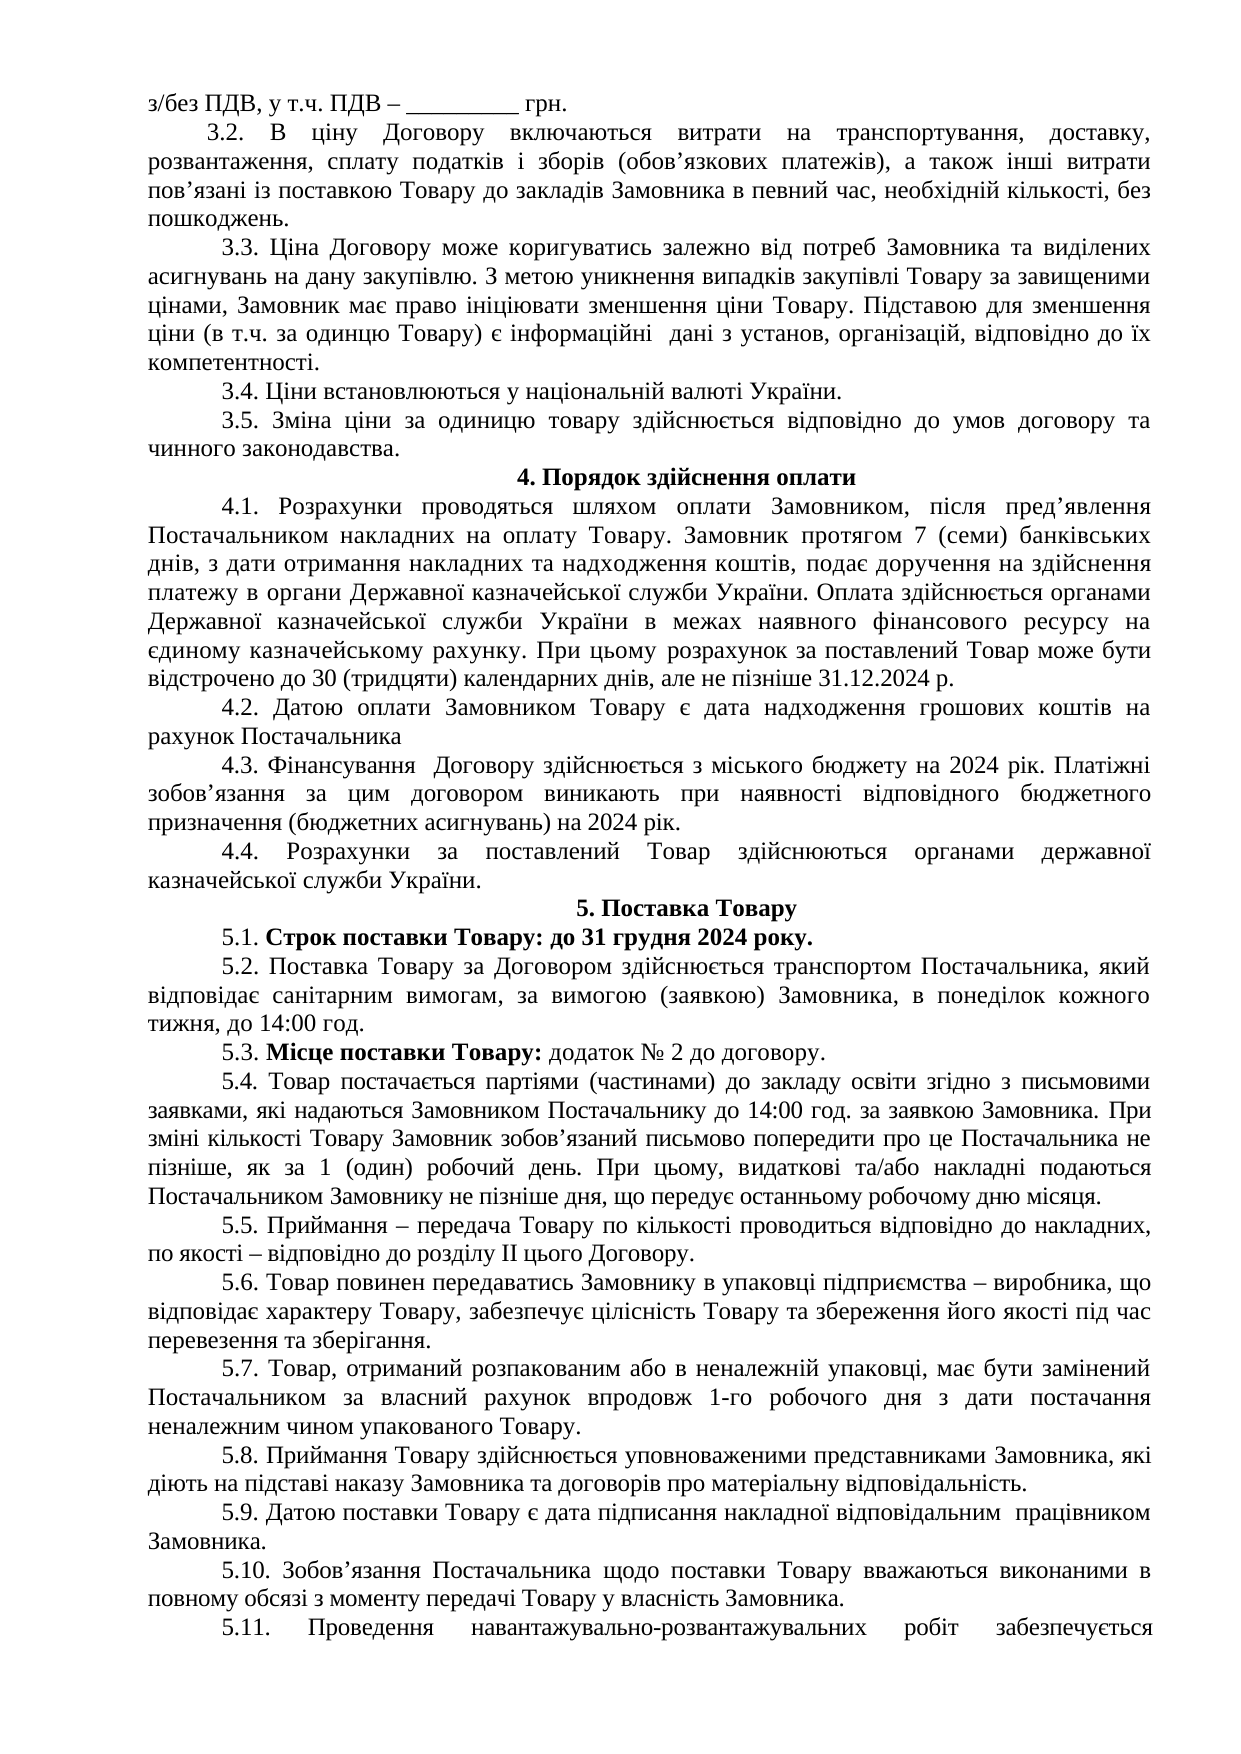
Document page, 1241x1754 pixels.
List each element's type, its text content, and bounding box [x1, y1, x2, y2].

text 5.4. Товар постачається партіями (частинами) до закладу освіти згідно з письмовими заявками, які надаються Замовником Постачальнику до 14:00 год. за заявкою Замовника. При зміні кількості Товару Замовник зобов’язаний письмово попередити про це Постачальника не пізніше, як за 1 (один) робочий день. При цьому, видаткові та/або накладні подаються Постачальником Замовнику не пізніше дня, що передує останньому робочому дню місяця. [148, 1066, 1152, 1210]
text 4.2. Датою оплати Замовником Товару є дата надходження грошових коштів на рахунок Постачальника [148, 692, 1152, 750]
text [148, 1612, 1153, 1641]
text 5. Поставка Товару [148, 893, 1152, 922]
text 5.10. Зобов’язання Постачальника щодо поставки Товару вважаються виконаними в повному обсязі з моменту передачі Товару у власність Замовника. [148, 1555, 1152, 1612]
text 5.6. Товар повинен передаватись Замовнику в упаковці підприємства – виробника, що відповідає характеру Товару, забезпечує цілісність Товару та збереження його якості під час перевезення та зберігання. [148, 1267, 1152, 1353]
text 5.5. Приймання – передача Товару по кількості проводиться відповідно до накладних, по якості – відповідно до розділу ІІ цього Договору. [148, 1210, 1152, 1267]
text 3.3. Ціна Договору може коригуватись залежно від потреб Замовника та виділених асигнувань на дану закупівлю. З метою уникнення випадків закупівлі Товару за завищеними цінами, Замовник має право ініціювати зменшення ціни Товару. Підставою для зменшення ціни (в т.ч. за одинцю Товару) є інформаційні дані з установ, організацій, відповідно до їх компетентності. [148, 232, 1152, 376]
text 5.1. Строк поставки Товару: до 31 грудня 2024 року. [148, 922, 1152, 951]
text 3.2. В ціну Договору включаються витрати на транспортування, доставку, розвантаження, сплату податків і зборів (обов’язкових платежів), а також інші витрати пов’язані із поставкою Товару до закладів Замовника в певний час, необхідній кількості, без пошкоджень. [148, 117, 1152, 232]
text 5.9. Датою поставки Товару є дата підписання накладної відповідальним працівником Замовника. [148, 1497, 1152, 1555]
text 5.3. Місце поставки Товару: додаток № 2 до договору. [148, 1037, 1152, 1066]
text 5.2. Поставка Товару за Договором здійснюється транспортом Постачальника, який відповідає санітарним вимогам, за вимогою (заявкою) Замовника, в понеділок кожного тижня, до 14:00 год. [148, 951, 1152, 1037]
text 4. Порядок здійснення оплати [148, 462, 1152, 491]
text 3.4. Ціни встановлюються у національній валюті України. [148, 376, 1152, 405]
text 4.3. Фінансування Договору здійснюється з міського бюджету на 2024 рік. Платіжні зобов’язання за цим договором виникають при наявності відповідного бюджетного призначення (бюджетних асигнувань) на 2024 рік. [148, 750, 1152, 836]
text 3.5. Зміна ціни за одиницю товару здійснюється відповідно до умов договору та чинного законодавства. [148, 405, 1152, 462]
text 4.4. Розрахунки за поставлений Товар здійснюються органами державної казначейської служби України. [148, 836, 1152, 893]
text 4.1. Розрахунки проводяться шляхом оплати Замовником, після пред’явлення Постачальником накладних на оплату Товару. Замовник протягом 7 (семи) банківських днів, з дати отримання накладних та надходження коштів, подає доручення на здійснення платежу в органи Державної казначейської служби України. Оплата здійснюється органами Державної казначейської служби України в межах наявного фінансового ресурсу на єдиному казначейському рахунку. При цьому розрахунок за поставлений Товар може бути відстрочено до 30 (тридцяти) календарних днів, але не пізніше 31.12.2024 р. [148, 491, 1152, 692]
text 5.8. Приймання Товару здійснюється уповноваженими представниками Замовника, які діють на підставі наказу Замовника та договорів про матеріальну відповідальність. [148, 1440, 1152, 1497]
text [148, 88, 1152, 117]
text 5.7. Товар, отриманий розпакованим або в неналежній упаковці, має бути замінений Постачальником за власний рахунок впродовж 1-го робочого дня з дати постачання неналежним чином упакованого Товару. [148, 1353, 1152, 1440]
